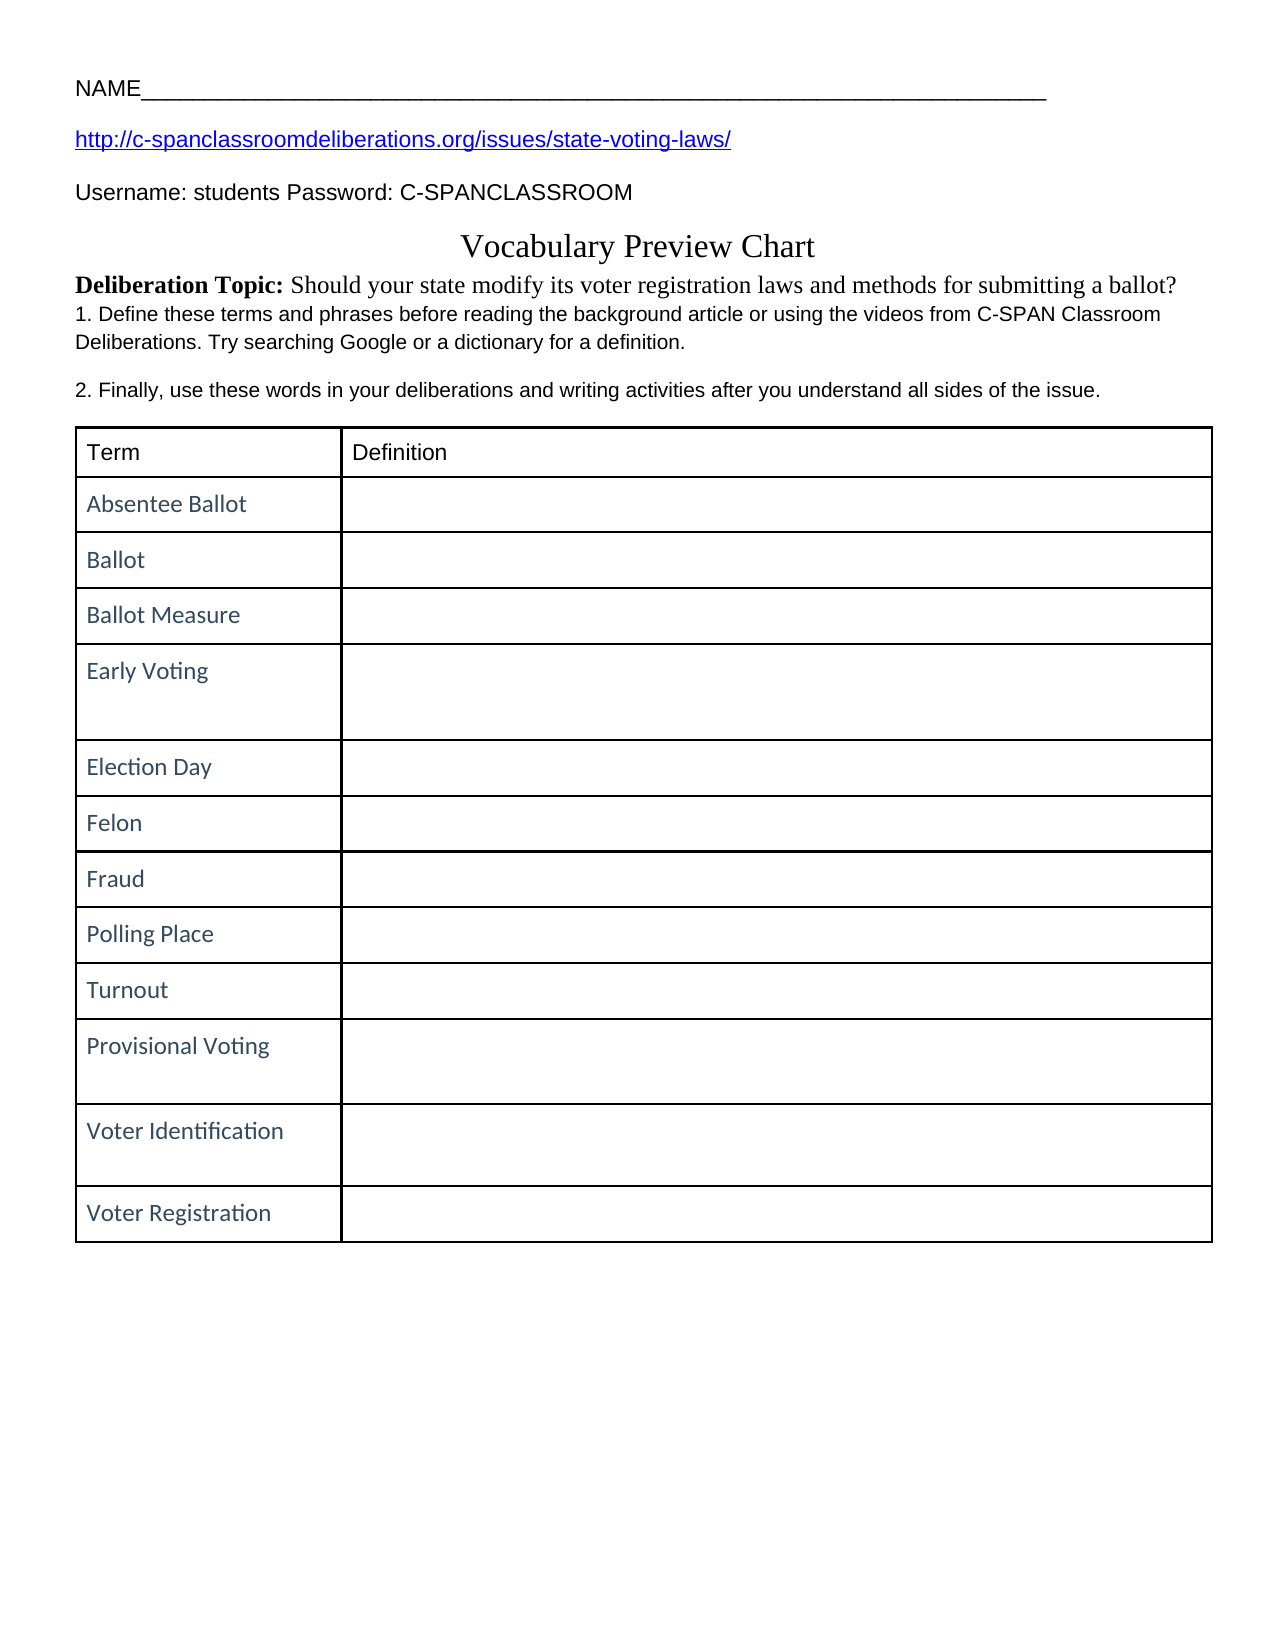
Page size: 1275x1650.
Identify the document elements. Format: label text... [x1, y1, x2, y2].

table_cell [343, 478, 1211, 531]
table_cell Election Day [77, 741, 340, 794]
table_header Definition [343, 429, 1211, 476]
table_cell Voter Registration [77, 1187, 340, 1241]
table_cell Early Voting [77, 645, 340, 739]
table_cell [343, 797, 1211, 850]
table_cell [343, 589, 1211, 643]
table_cell Voter Identification [77, 1105, 340, 1185]
table_header Term [77, 429, 340, 476]
table_cell [343, 645, 1211, 739]
table_cell Ballot [77, 533, 340, 587]
table_cell [343, 964, 1211, 1017]
subtitle Vocabulary Preview Chart [75, 226, 1200, 264]
table_cell [343, 1187, 1211, 1241]
text NAME_______________________________________________________________________ [75, 75, 1200, 101]
table_cell Ballot Measure [77, 589, 340, 643]
table_cell [343, 1105, 1211, 1185]
text Deliberation Topic: Should your state modify its voter registration laws and methods for submitting a ballot? 1. Define these terms and phrases before reading the background article or using the videos from C-SPAN Classroom Deliberations. Try searching Google or a dictionary for a definition. [75, 270, 1200, 354]
table_cell Provisional Voting [77, 1020, 340, 1102]
text 2. Finally, use these words in your deliberations and writing activities after you understand all sides of the issue. [75, 378, 1200, 402]
table_cell [343, 1020, 1211, 1102]
table_cell Polling Place [77, 908, 340, 962]
table_cell [343, 533, 1211, 587]
text http://c-spanclassroomdeliberations.org/issues/state-voting-laws/ [75, 126, 1200, 152]
table_cell Turnout [77, 964, 340, 1017]
table_cell [343, 741, 1211, 794]
table_cell Felon [77, 797, 340, 850]
table_cell [343, 853, 1211, 906]
table_cell [343, 908, 1211, 962]
table_cell Fraud [77, 853, 340, 906]
text Username: students Password: C-SPANCLASSROOM [75, 179, 1200, 205]
table_cell Absentee Ballot [77, 478, 340, 531]
